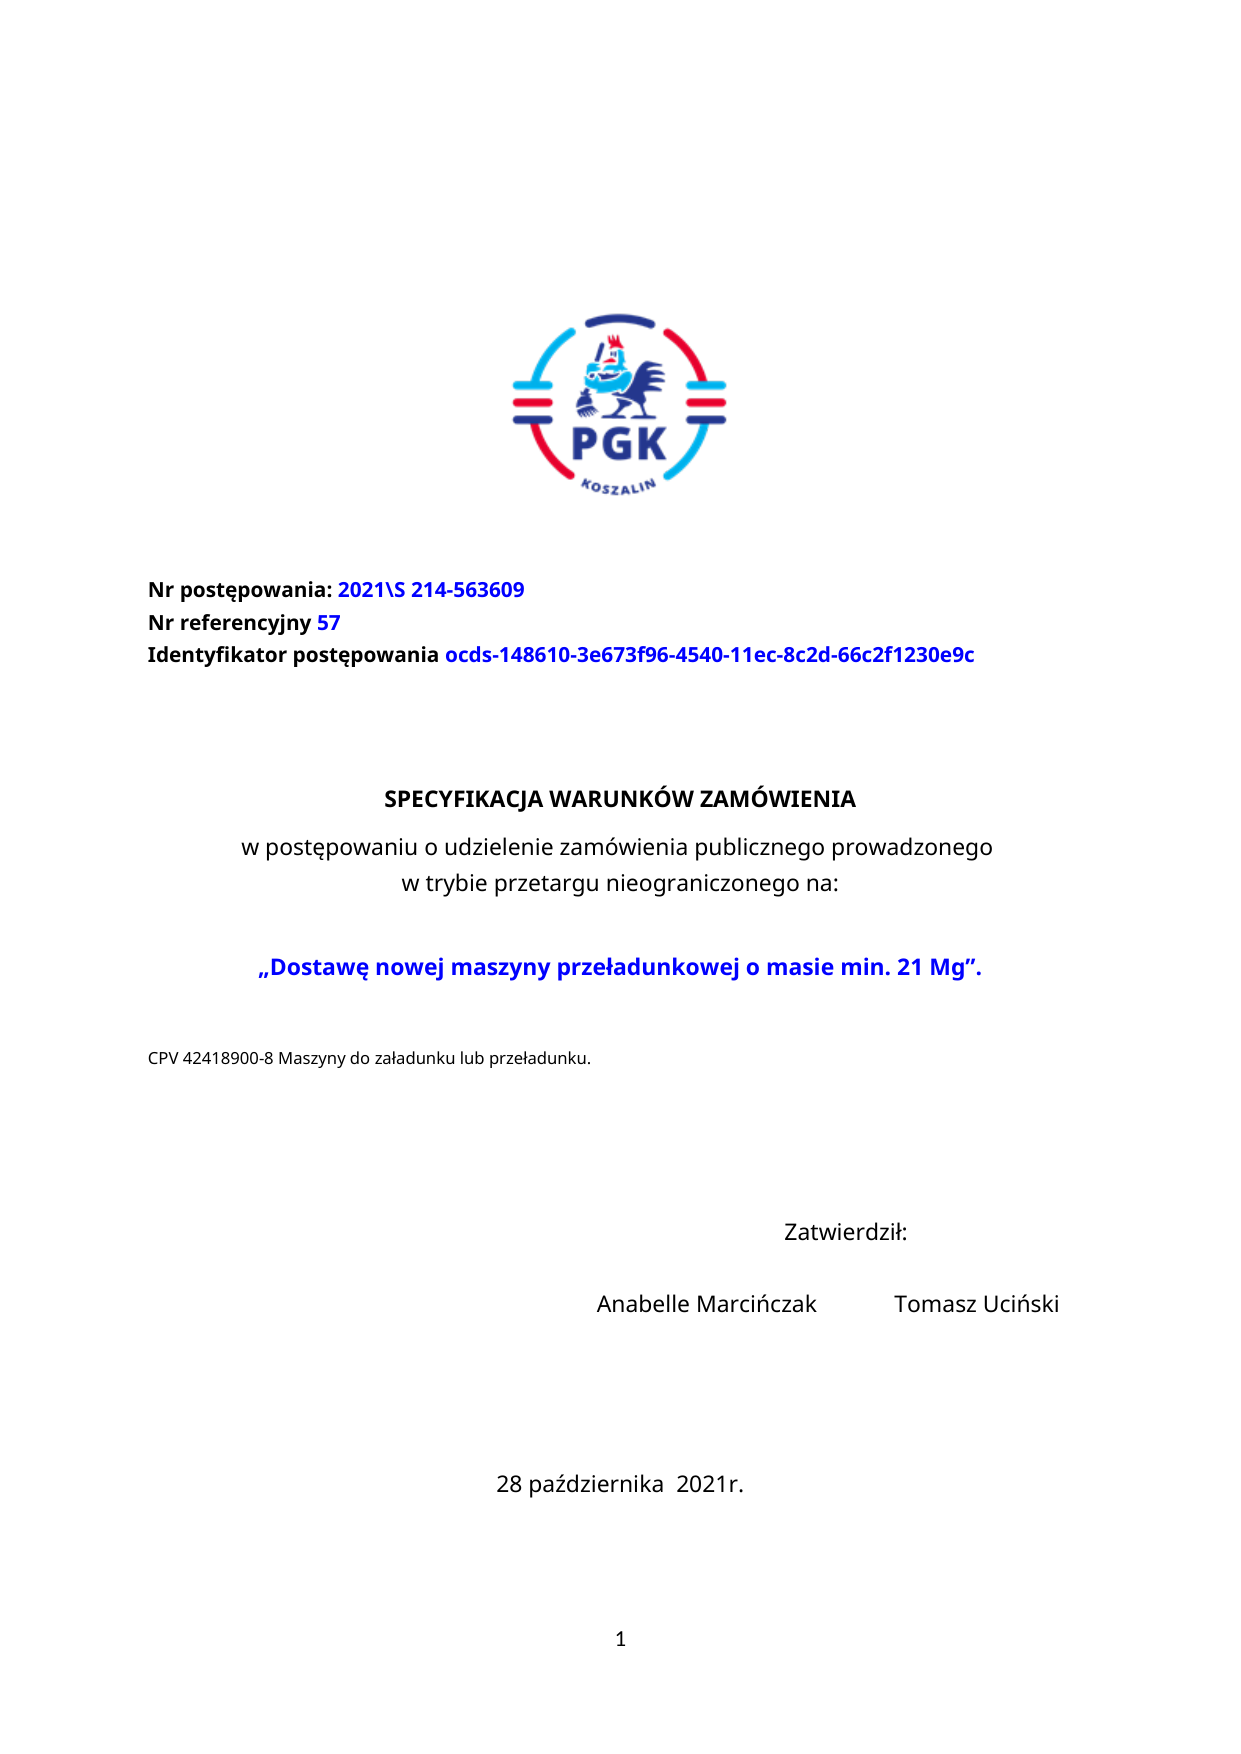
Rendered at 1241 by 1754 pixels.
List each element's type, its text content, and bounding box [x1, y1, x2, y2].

text Anabelle Marcińczak Tomasz Uciński [148, 1288, 1093, 1319]
picture [468, 271, 772, 541]
text CPV 42418900-8 Maszyny do załadunku lub przeładunku. [148, 1047, 1093, 1069]
text 28 października 2021r. [148, 1468, 1093, 1499]
text Nr referencyjny 57 [148, 608, 1093, 636]
text w postępowaniu o udzielenie zamówienia publicznego prowadzonego w trybie przetargu nieograniczonego na: [148, 831, 1093, 898]
text Zatwierdził: [148, 1216, 1093, 1248]
text SPECYFIKACJA WARUNKÓW ZAMÓWIENIA [148, 782, 1093, 814]
title „Dostawę nowej maszyny przeładunkowej o masie min. 21 Mg”. [148, 951, 1093, 982]
text Nr postępowania: 2021\S 214-563609 [148, 575, 1093, 604]
text Identyfikator postępowania ocds-148610-3e673f96-4540-11ec-8c2d-66c2f1230e9c [148, 641, 1093, 669]
